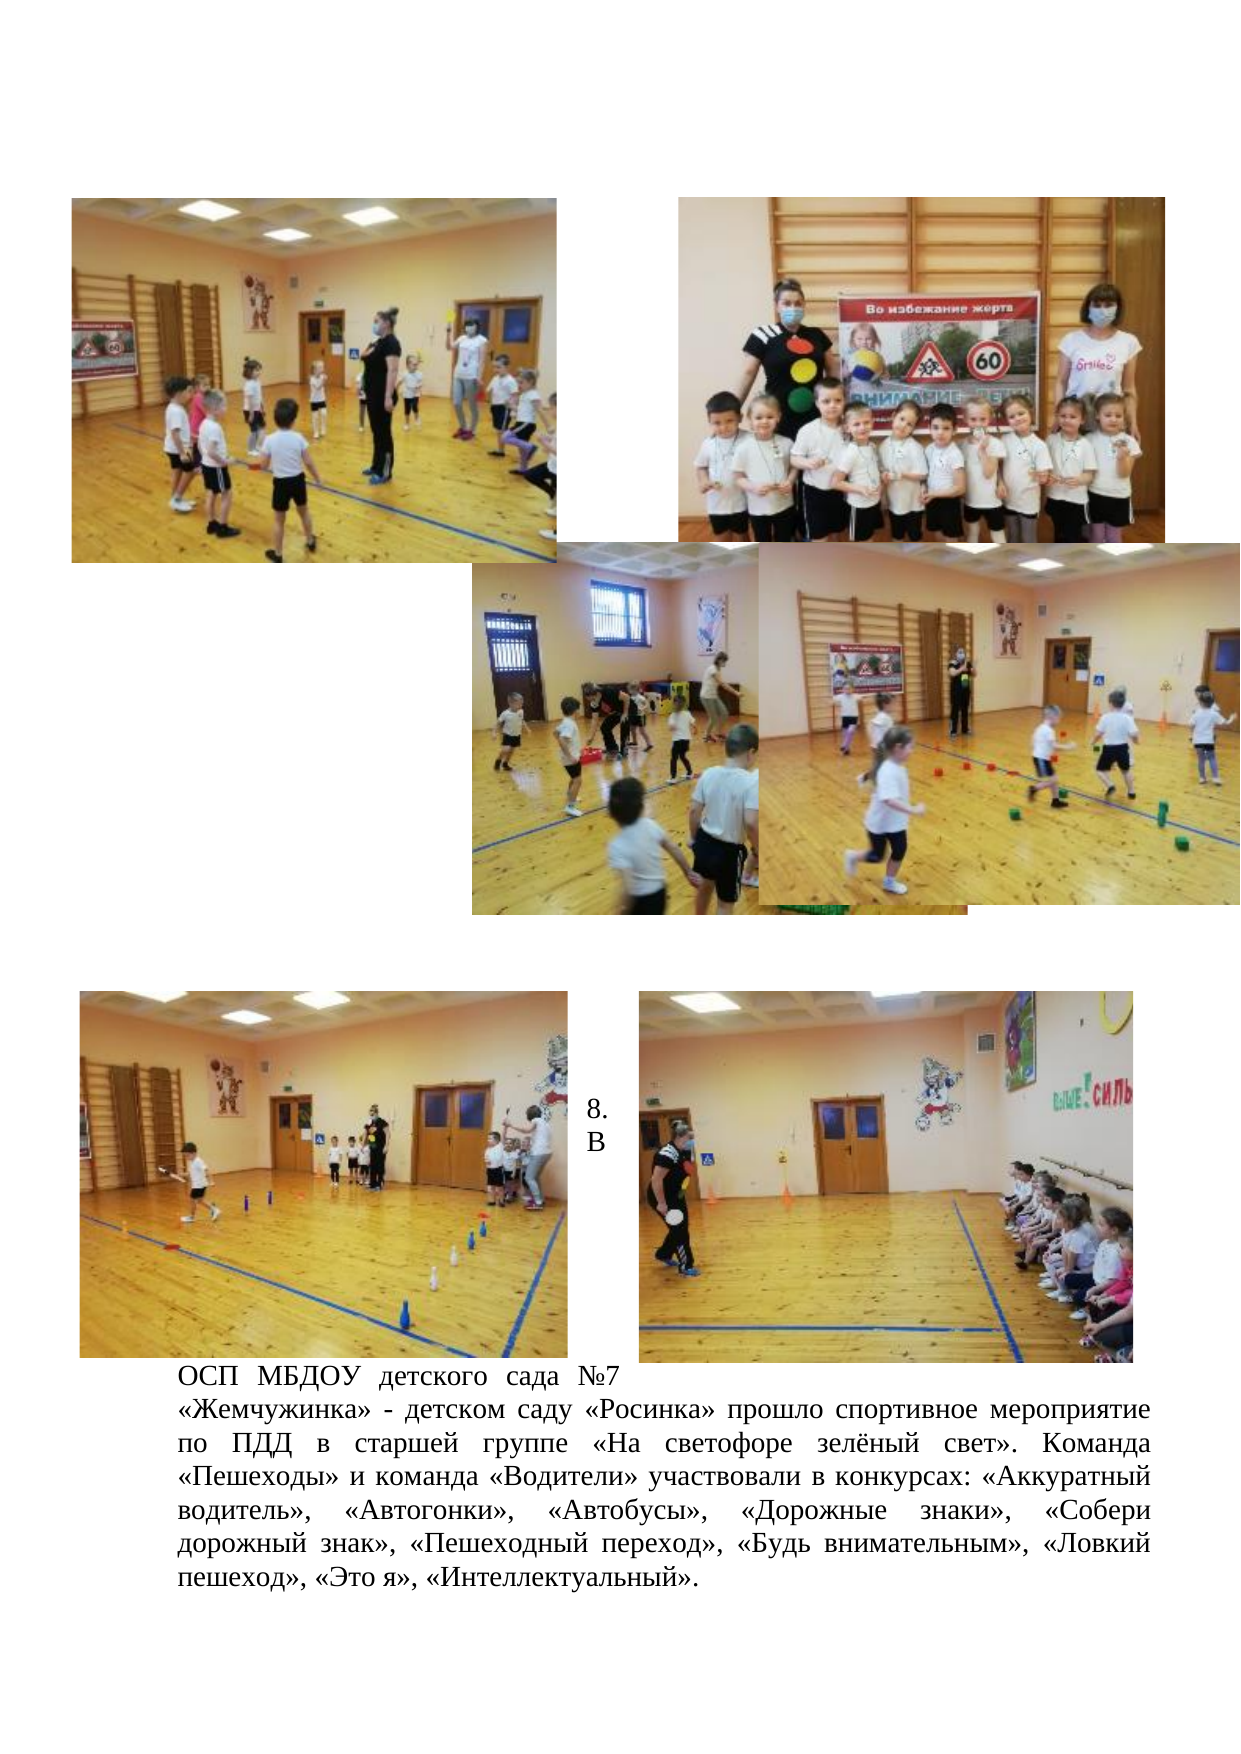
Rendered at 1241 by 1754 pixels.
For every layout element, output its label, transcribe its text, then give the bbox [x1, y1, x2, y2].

picture [79, 991, 568, 1358]
picture [638, 991, 1134, 1363]
picture [71, 197, 1240, 915]
text 8. В ОСП МБДОУ детского сада №7 «Жемчужинка» - детском саду «Росинка» прошло спортивное мероприятие по ПДД в старшей группе «На светофоре зелёный свет». Команда «Пешеходы» и команда «Водители» участвовали в конкурсах: «Аккуратный водитель», «Автогонки», «Автобусы», «Дорожные знаки», «Собери дорожный знак», «Пешеходный переход», «Будь внимательным», «Ловкий пешеход», «Это я», «Интеллектуальный». [177, 1091, 1152, 1592]
